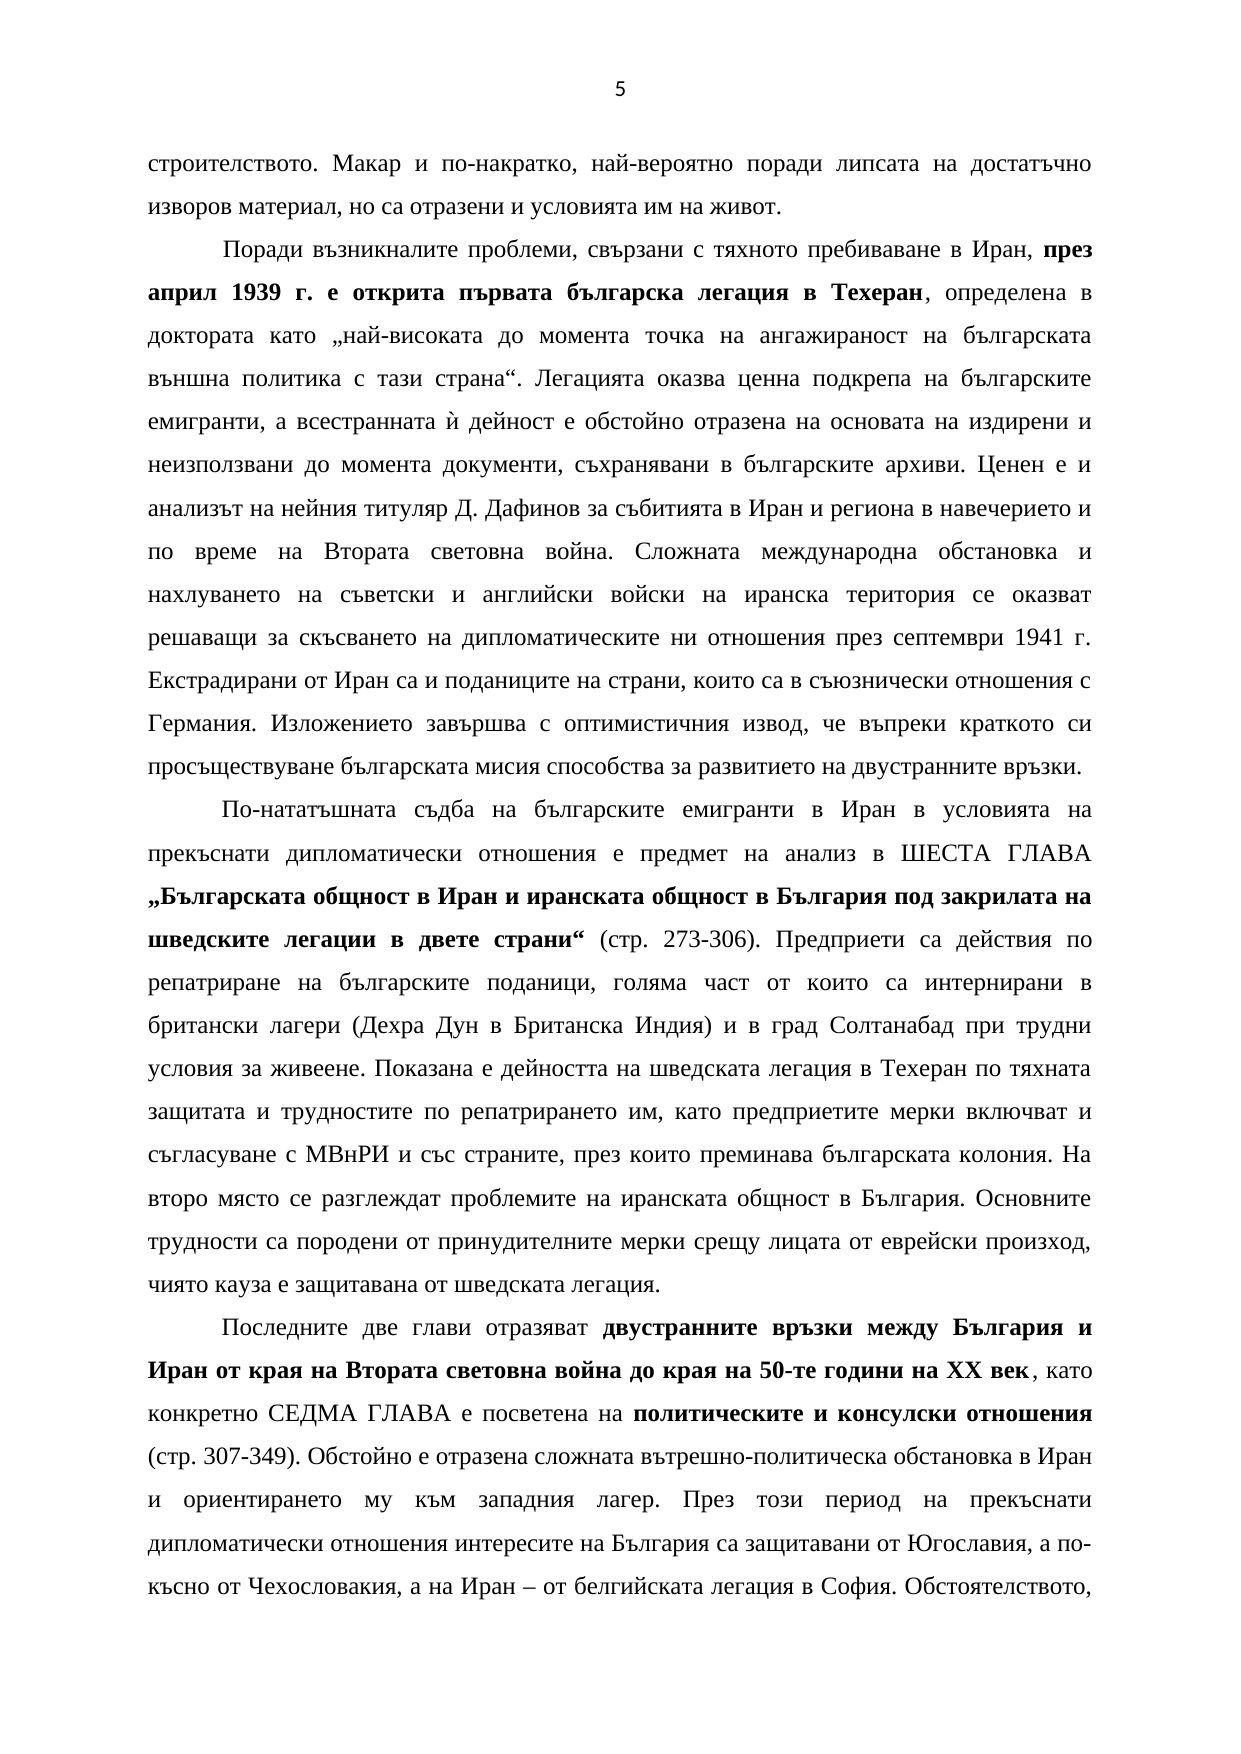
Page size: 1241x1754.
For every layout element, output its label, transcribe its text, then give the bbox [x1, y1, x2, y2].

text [148, 148, 1093, 219]
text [148, 1312, 1093, 1599]
text Поради възникналите проблеми, свързани с тяхното пребиваване в Иран, през април 1939 г. е открита първата българска легация в Техеран, определена в доктората като „най-високата до момента точка на ангажираност на българската външна политика с тази страна“. Легацията оказва ценна подкрепа на българските емигранти, а всестранната ѝ дейност е обстойно отразена на основата на издирени и неизползвани до момента документи, съхранявани в българските архиви. Ценен е и анализът на нейния титуляр Д. Дафинов за събитията в Иран и региона в навечерието и по време на Втората световна война. Сложната международна обстановка и нахлуването на съветски и английски войски на иранска територия се оказват решаващи за скъсването на дипломатическите ни отношения през септември 1941 г. Екстрадирани от Иран са и поданиците на страни, които са в съюзнически отношения с Германия. Изложението завършва с оптимистичния извод, че въпреки краткото си просъществуване българската мисия способства за развитието на двустранните връзки. [148, 234, 1093, 780]
text По-нататъшната съдба на българските емигранти в Иран в условията на прекъснати дипломатически отношения е предмет на анализ в ШЕСТА ГЛАВА „Българската общност в Иран и иранската общност в България под закрилата на шведските легации в двете страни“ (стр. 273-306). Предприети са действия по репатриране на българските поданици, голяма част от които са интернирани в британски лагери (Дехра Дун в Британска Индия) и в град Солтанабад при трудни условия за живеене. Показана е дейността на шведската легация в Техеран по тяхната защитата и трудностите по репатрирането им, като предприетите мерки включват и съгласуване с МВнРИ и със страните, през които преминава българската колония. На второ място се разглеждат проблемите на иранската общност в България. Основните трудности са породени от принудителните мерки срещу лицата от еврейски произход, чиято кауза е защитавана от шведската легация. [148, 794, 1093, 1298]
